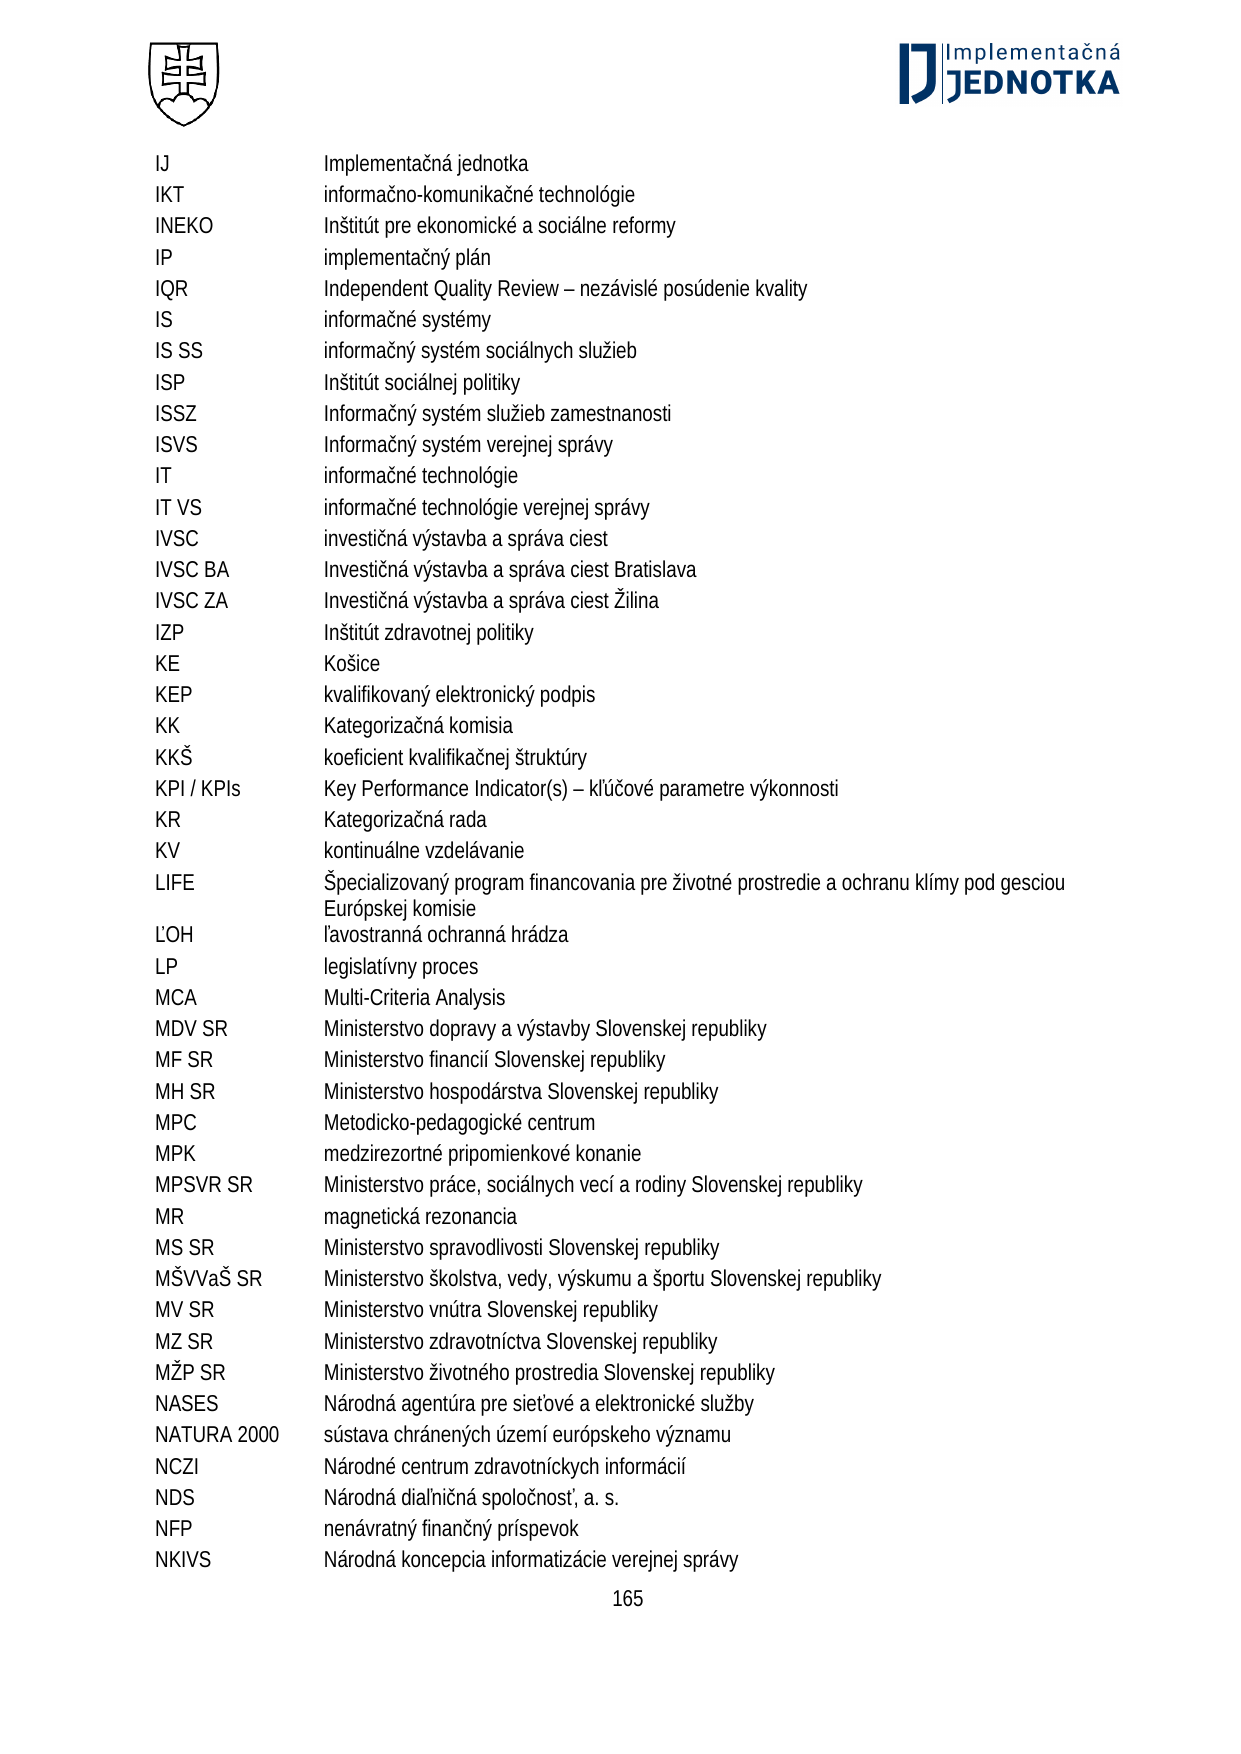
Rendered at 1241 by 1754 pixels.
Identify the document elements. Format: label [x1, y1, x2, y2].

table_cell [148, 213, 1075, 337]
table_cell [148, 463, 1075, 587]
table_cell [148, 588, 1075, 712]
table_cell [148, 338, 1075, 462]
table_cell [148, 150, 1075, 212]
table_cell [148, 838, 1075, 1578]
picture [894, 38, 1123, 107]
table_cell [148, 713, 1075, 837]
